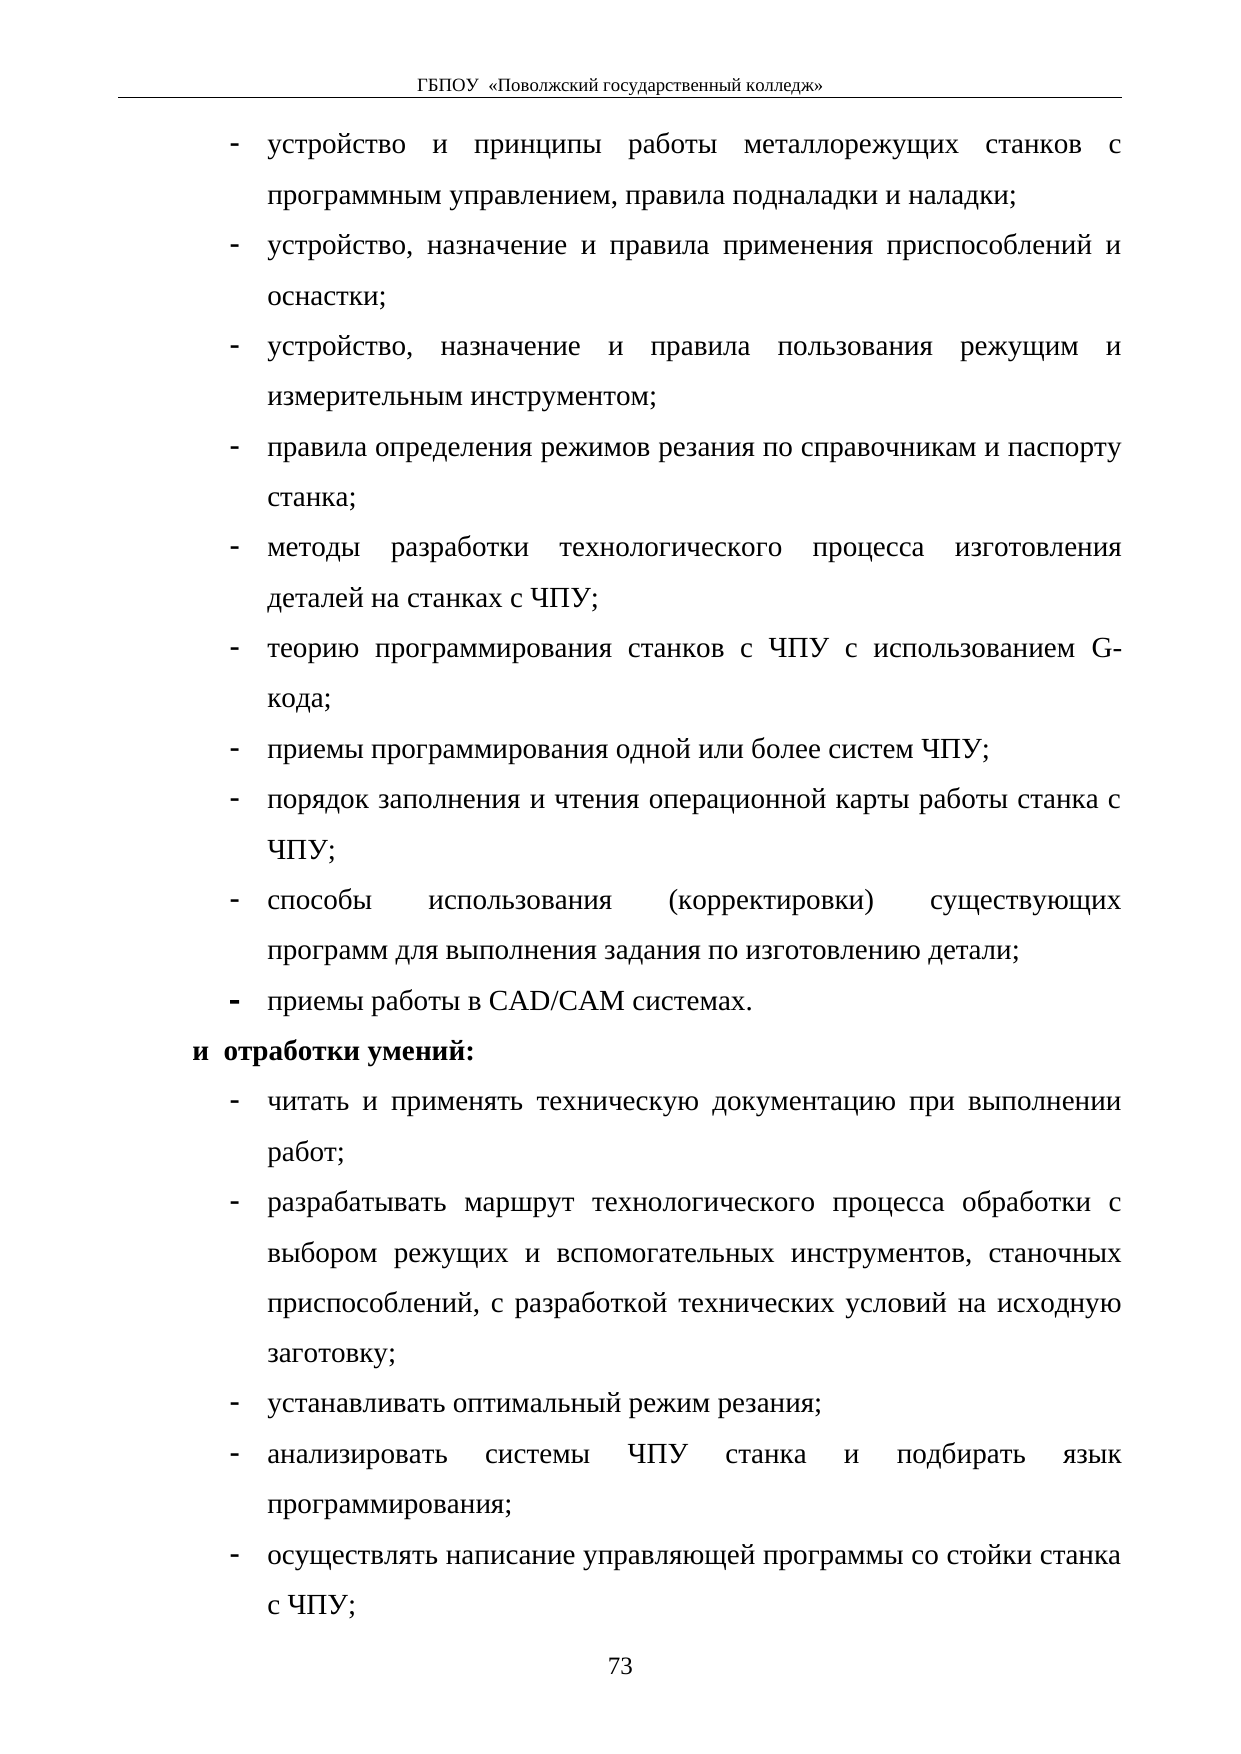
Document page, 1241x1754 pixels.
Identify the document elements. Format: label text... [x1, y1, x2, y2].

list правила определения режимов резания по справочникам и паспорту станка; [229, 429, 1122, 513]
list анализировать системы ЧПУ станка и подбирать язык программирования; [229, 1436, 1122, 1520]
list осуществлять написание управляющей программы со стойки станка с ЧПУ; [229, 1537, 1122, 1621]
list устанавливать оптимальный режим резания; [229, 1386, 1122, 1419]
list приемы работы в CAD/САМ системах. [229, 983, 1122, 1016]
text и отработки умений: [192, 1033, 1122, 1067]
list устройство, назначение и правила применения приспособлений и оснастки; [229, 227, 1122, 311]
list способы использования (корректировки) существующих программ для выполнения задания по изготовлению детали; [229, 882, 1122, 966]
list читать и применять техническую документацию при выполнении работ; [229, 1083, 1122, 1167]
list устройство, назначение и правила пользования режущим и измерительным инструментом; [229, 328, 1122, 412]
list теорию программирования станков с ЧПУ с использованием G-кода; [229, 630, 1122, 714]
list порядок заполнения и чтения операционной карты работы станка с ЧПУ; [229, 781, 1122, 865]
list приемы программирования одной или более систем ЧПУ; [229, 731, 1122, 764]
list устройство и принципы работы металлорежущих станков с программным управлением, правила подналадки и наладки; [229, 127, 1122, 211]
list разрабатывать маршрут технологического процесса обработки с выбором режущих и вспомогательных инструментов, станочных приспособлений, с разработкой технических условий на исходную заготовку; [229, 1184, 1122, 1369]
list методы разработки технологического процесса изготовления деталей на станках с ЧПУ; [229, 529, 1122, 613]
